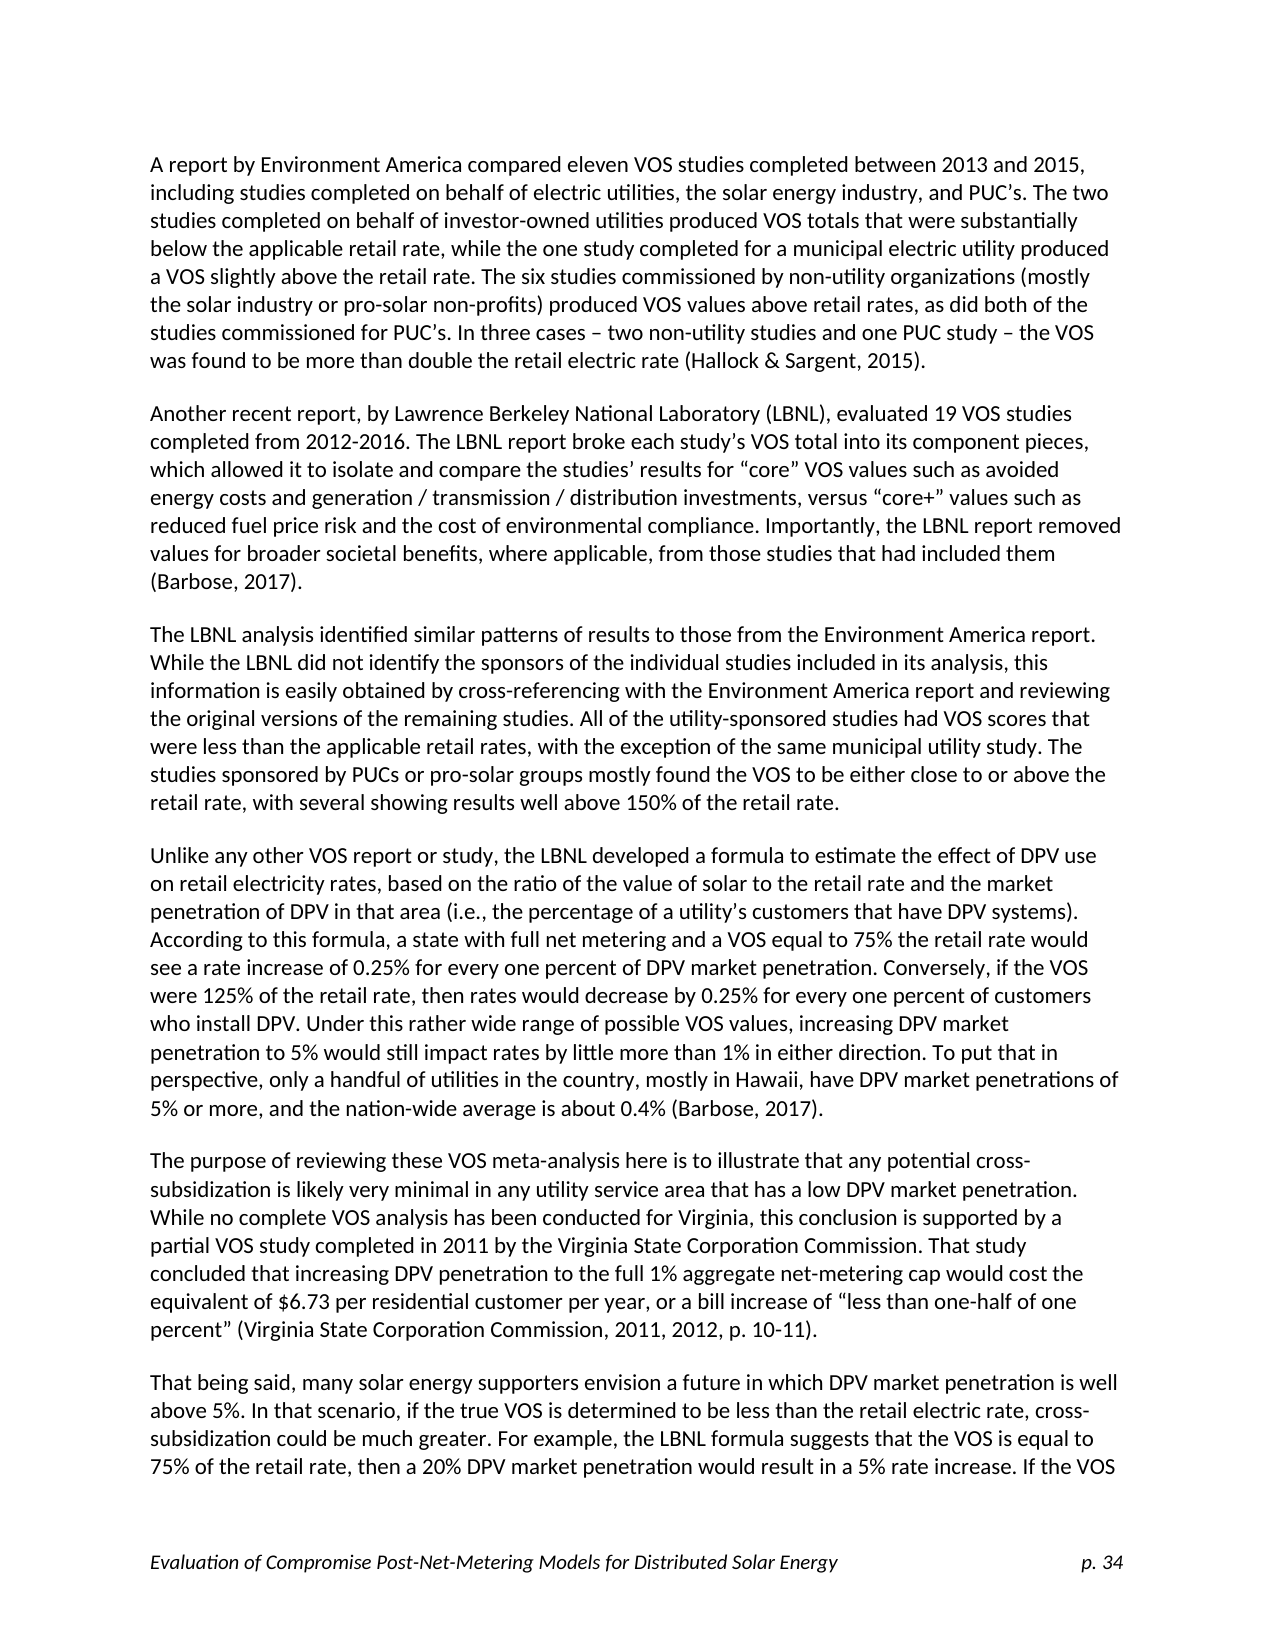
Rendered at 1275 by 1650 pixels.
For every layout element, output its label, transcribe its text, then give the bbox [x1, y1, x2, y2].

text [150, 1368, 1125, 1480]
text The LBNL analysis identified similar patterns of results to those from the Environment America report. While the LBNL did not identify the sponsors of the individual studies included in its analysis, this information is easily obtained by cross-referencing with the Environment America report and reviewing the original versions of the remaining studies. All of the utility-sponsored studies had VOS scores that were less than the applicable retail rates, with the exception of the same municipal utility study. The studies sponsored by PUCs or pro-solar groups mostly found the VOS to be either close to or above the retail rate, with several showing results well above 150% of the retail rate. [150, 620, 1125, 816]
text Another recent report, by Lawrence Berkeley National Laboratory (LBNL), evaluated 19 VOS studies completed from 2012-2016. The LBNL report broke each study’s VOS total into its component pieces, which allowed it to isolate and compare the studies’ results for “core” VOS values such as avoided energy costs and generation / transmission / distribution investments, versus “core+” values such as reduced fuel price risk and the cost of environmental compliance. Importantly, the LBNL report removed values for broader societal benefits, where applicable, from those studies that had included them (Barbose, 2017). [150, 399, 1125, 595]
text The purpose of reviewing these VOS meta-analysis here is to illustrate that any potential cross-subsidization is likely very minimal in any utility service area that has a low DPV market penetration. While no complete VOS analysis has been conducted for Virginia, this conclusion is supported by a partial VOS study completed in 2011 by the Virginia State Corporation Commission. That study concluded that increasing DPV penetration to the full 1% aggregate net-metering cap would cost the equivalent of $6.73 per residential customer per year, or a bill increase of “less than one-half of one percent” (Virginia State Corporation Commission, 2011, 2012, p. 10-11). [150, 1147, 1125, 1343]
text A report by Environment America compared eleven VOS studies completed between 2013 and 2015, including studies completed on behalf of electric utilities, the solar energy industry, and PUC’s. The two studies completed on behalf of investor-owned utilities produced VOS totals that were substantially below the applicable retail rate, while the one study completed for a municipal electric utility produced a VOS slightly above the retail rate. The six studies commissioned by non-utility organizations (mostly the solar industry or pro-solar non-profits) produced VOS values above retail rates, as did both of the studies commissioned for PUC’s. In three cases – two non-utility studies and one PUC study – the VOS was found to be more than double the retail electric rate (Hallock & Sargent, 2015). [150, 150, 1125, 374]
text Unlike any other VOS report or study, the LBNL developed a formula to estimate the effect of DPV use on retail electricity rates, based on the ratio of the value of solar to the retail rate and the market penetration of DPV in that area (i.e., the percentage of a utility’s customers that have DPV systems). According to this formula, a state with full net metering and a VOS equal to 75% the retail rate would see a rate increase of 0.25% for every one percent of DPV market penetration. Conversely, if the VOS were 125% of the retail rate, then rates would decrease by 0.25% for every one percent of customers who install DPV. Under this rather wide range of possible VOS values, increasing DPV market penetration to 5% would still impact rates by little more than 1% in either direction. To put that in perspective, only a handful of utilities in the country, mostly in Hawaii, have DPV market penetrations of 5% or more, and the nation-wide average is about 0.4% (Barbose, 2017). [150, 841, 1125, 1122]
